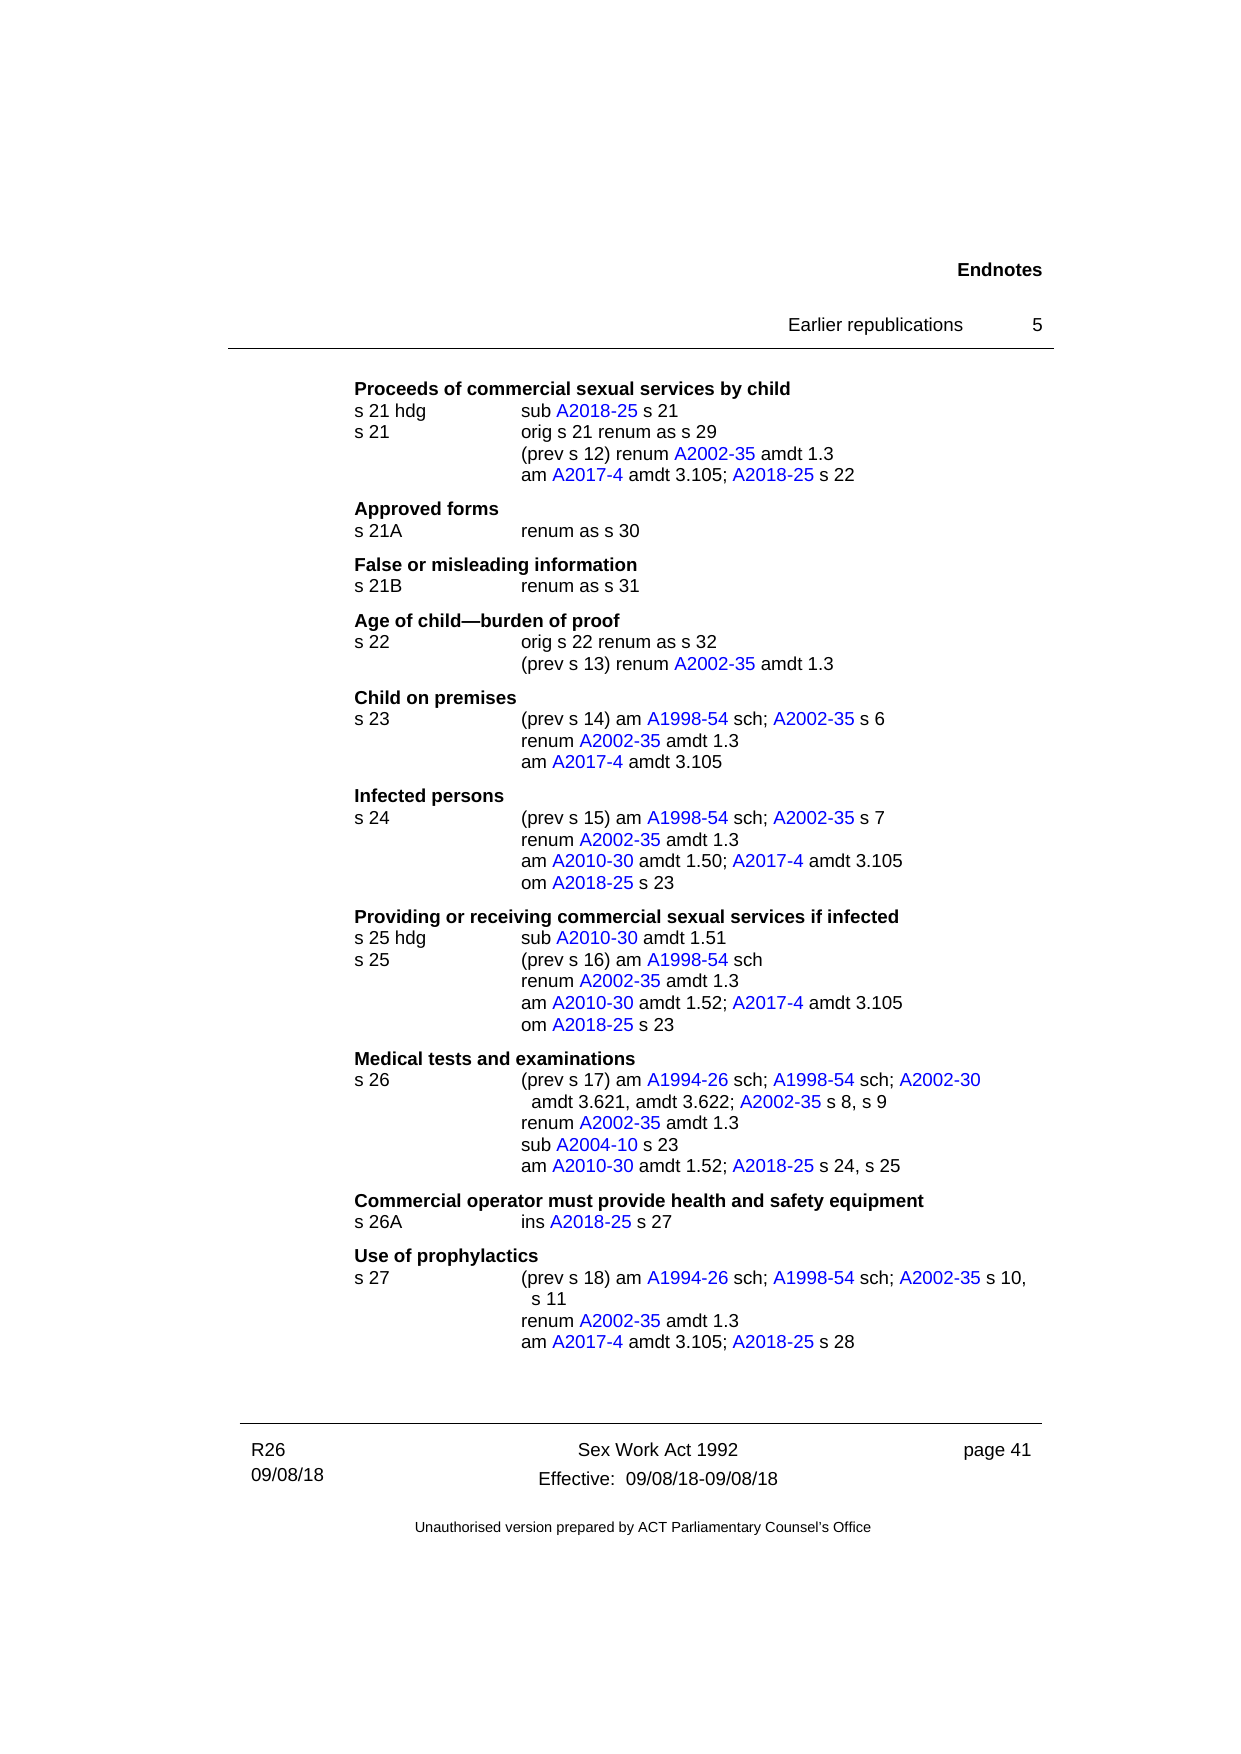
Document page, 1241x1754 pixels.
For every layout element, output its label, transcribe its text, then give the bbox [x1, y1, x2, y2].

text s 21 hdg sub A2018-25 s 21 [354, 399, 1042, 421]
text am A2010-30 amdt 1.50; A2017-4 amdt 3.105 [354, 850, 1042, 872]
text Use of prophylactics [354, 1245, 1042, 1267]
text renum A2002-35 amdt 1.3 [354, 970, 1042, 992]
text s 23 (prev s 14) am A1998-54 sch; A2002-35 s 6 [354, 708, 1042, 730]
text s 21A renum as s 30 [354, 520, 1042, 541]
text s 21B renum as s 31 [354, 575, 1042, 597]
text am A2017-4 amdt 3.105; A2018-25 s 22 [354, 464, 1042, 486]
text am A2010-30 amdt 1.52; A2017-4 amdt 3.105 [354, 992, 1042, 1013]
text renum A2002-35 amdt 1.3 [354, 1112, 1042, 1134]
text renum A2002-35 amdt 1.3 [354, 730, 1042, 751]
text s 24 (prev s 15) am A1998-54 sch; A2002-35 s 7 [354, 807, 1042, 828]
text Infected persons [354, 785, 1042, 807]
text Medical tests and examinations [354, 1047, 1042, 1069]
text s 22 orig s 22 renum as s 32 [354, 631, 1042, 652]
text (prev s 13) renum A2002-35 amdt 1.3 [354, 652, 1042, 674]
text am A2010-30 amdt 1.52; A2018-25 s 24, s 25 [354, 1155, 1042, 1177]
text s 25 (prev s 16) am A1998-54 sch [354, 949, 1042, 970]
text s 25 hdg sub A2010-30 amdt 1.51 [354, 927, 1042, 949]
text renum A2002-35 amdt 1.3 [354, 1310, 1042, 1331]
text Child on premises [354, 687, 1042, 708]
text s 26 (prev s 17) am A1994-26 sch; A1998-54 sch; A2002-30 amdt 3.621, amdt 3.622; A2002-35 s 8, s 9 [354, 1069, 1042, 1112]
text False or misleading information [354, 554, 1042, 575]
text om A2018-25 s 23 [354, 872, 1042, 893]
text am A2017-4 amdt 3.105; A2018-25 s 28 [354, 1331, 1042, 1353]
text Commercial operator must provide health and safety equipment [354, 1189, 1042, 1211]
text Providing or receiving commercial sexual services if infected [354, 906, 1042, 927]
text Age of child—burden of proof [354, 609, 1042, 631]
text s 21 orig s 21 renum as s 29 [354, 421, 1042, 442]
text am A2017-4 amdt 3.105 [354, 751, 1042, 773]
text Proceeds of commercial sexual services by child [354, 378, 1042, 399]
text s 26A ins A2018-25 s 27 [354, 1211, 1042, 1232]
text om A2018-25 s 23 [354, 1013, 1042, 1035]
text (prev s 12) renum A2002-35 amdt 1.3 [354, 442, 1042, 464]
text s 27 (prev s 18) am A1994-26 sch; A1998-54 sch; A2002-35 s 10, s 11 [354, 1267, 1042, 1310]
text sub A2004-10 s 23 [354, 1134, 1042, 1155]
text Approved forms [354, 498, 1042, 520]
text renum A2002-35 amdt 1.3 [354, 828, 1042, 850]
